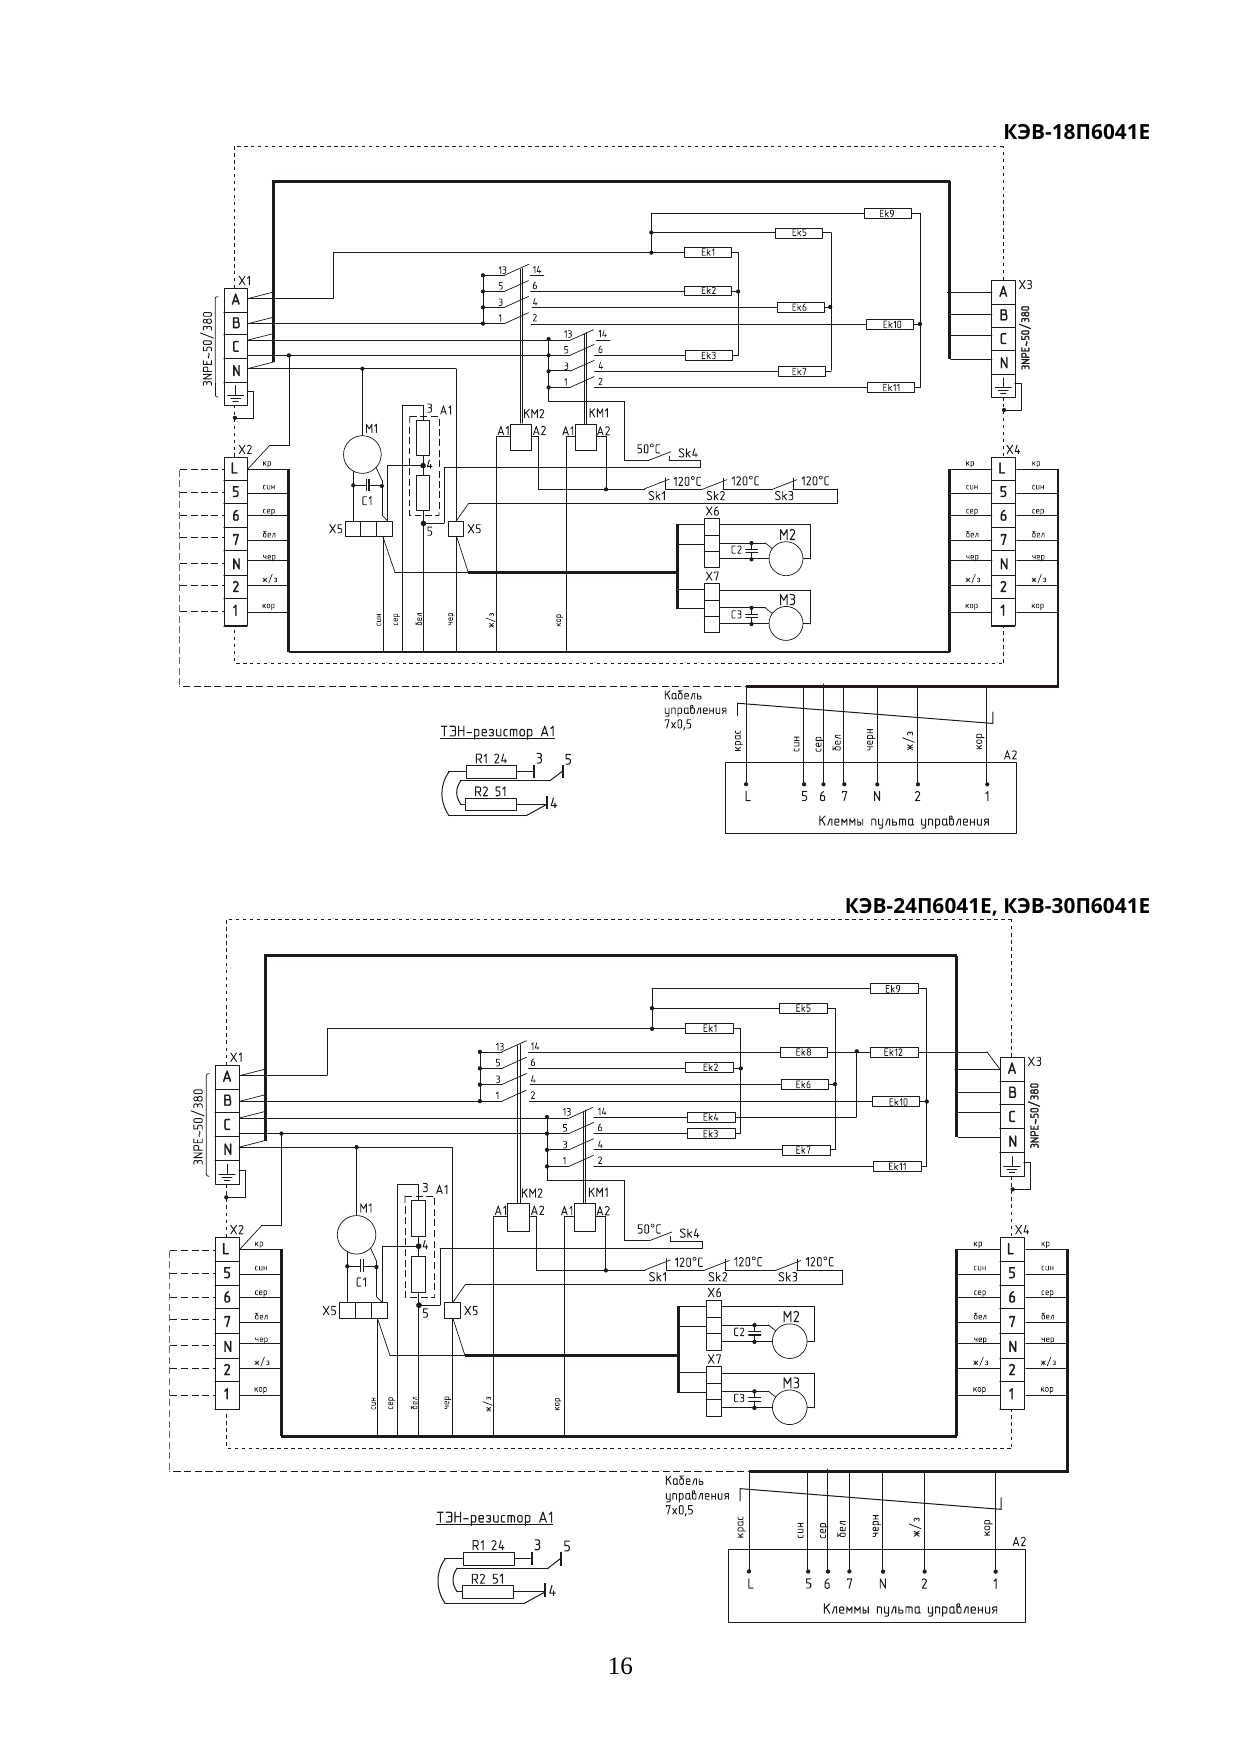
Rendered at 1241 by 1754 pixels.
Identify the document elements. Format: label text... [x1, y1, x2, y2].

text КЭВ-18П6041Е [89, 117, 1150, 146]
text КЭВ-24П6041Е, КЭВ-30П6041Е [89, 891, 1150, 919]
